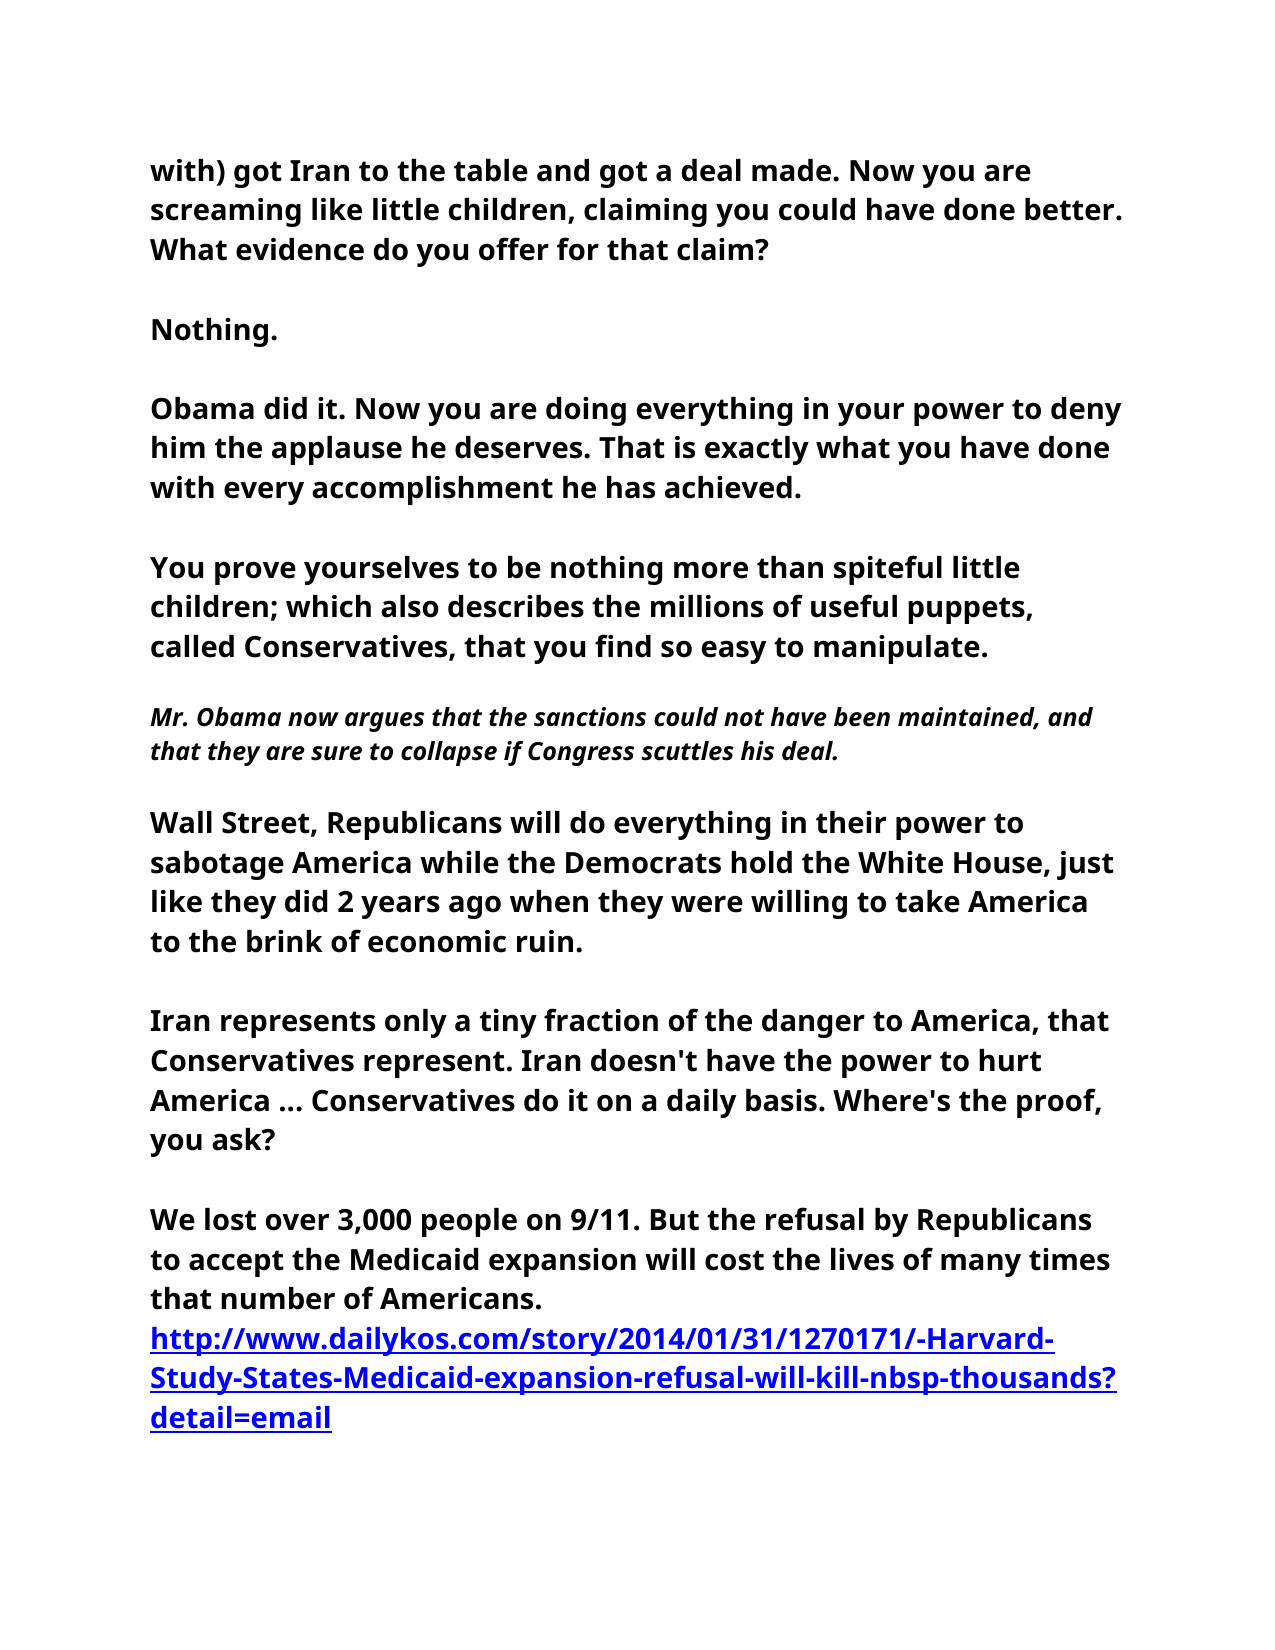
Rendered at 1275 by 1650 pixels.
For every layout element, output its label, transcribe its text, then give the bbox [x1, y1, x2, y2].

text Nothing. [150, 309, 1125, 348]
text Mr. Obama now argues that the sanctions could not have been maintained, and that they are sure to collapse if Congress scuttles his deal. [150, 700, 1125, 768]
text http://www.dailykos.com/story/2014/01/31/1270171/-Harvard-Study-States-Medicaid-expansion-refusal-will-kill-nbsp-thousands?detail=email [150, 1318, 1125, 1437]
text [150, 150, 1125, 269]
text You prove yourselves to be nothing more than spiteful little children; which also describes the millions of useful puppets, called Conservatives, that you find so easy to manipulate. [150, 547, 1125, 666]
text Obama did it. Now you are doing everything in your power to deny him the applause he deserves. That is exactly what you have done with every accomplishment he has achieved. [150, 388, 1125, 507]
text We lost over 3,000 people on 9/11. But the refusal by Republicans to accept the Medicaid expansion will cost the lives of many times that number of Americans. [150, 1199, 1125, 1318]
text Wall Street, Republicans will do everything in their power to sabotage America while the Democrats hold the White House, just like they did 2 years ago when they were willing to take America to the brink of economic ruin. [150, 802, 1125, 961]
text Iran represents only a tiny fraction of the danger to America, that Conservatives represent. Iran doesn't have the power to hurt America ... Conservatives do it on a daily basis. Where's the proof, you ask? [150, 1001, 1125, 1159]
